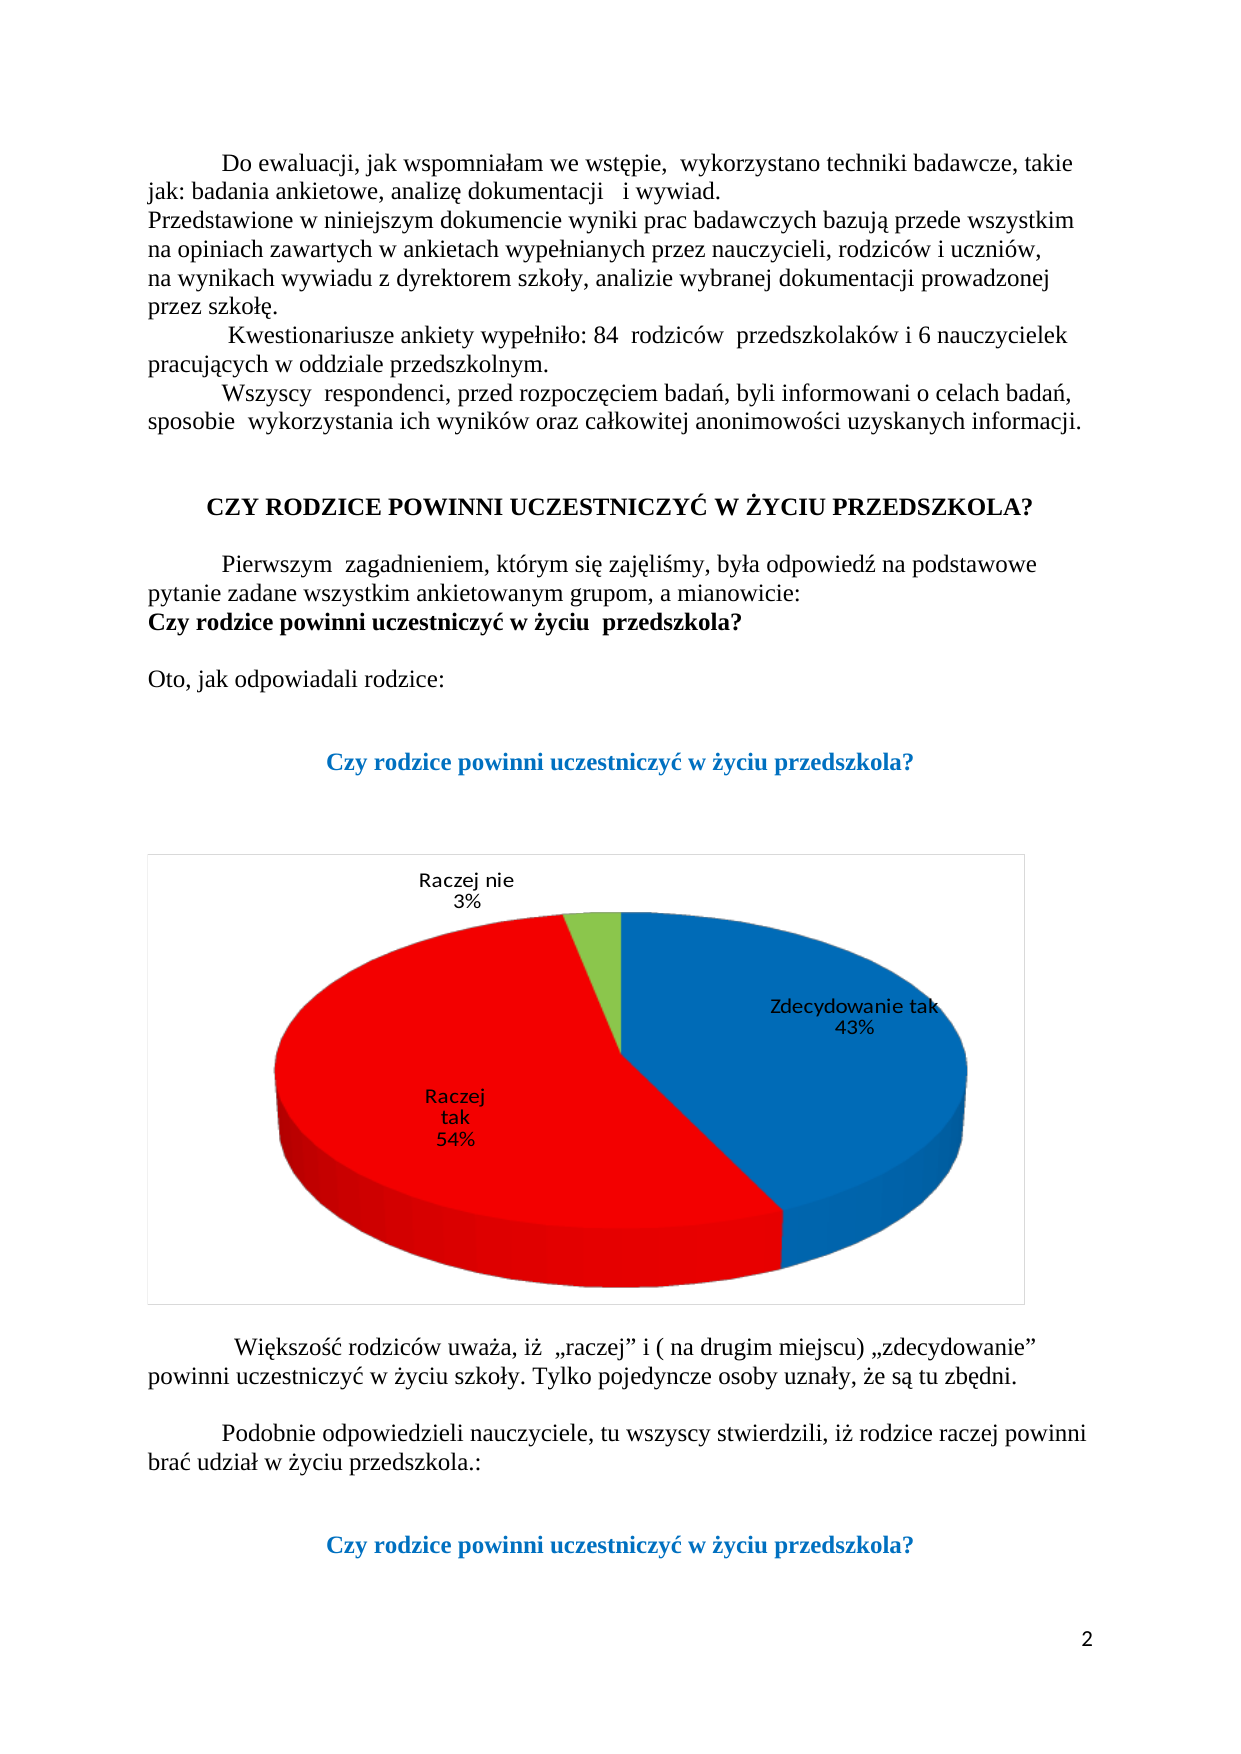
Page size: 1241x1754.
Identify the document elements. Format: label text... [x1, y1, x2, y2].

text Wszyscy respondenci, przed rozpoczęciem badań, byli informowani o celach badań, sposobie wykorzystania ich wyników oraz całkowitej anonimowości uzyskanych informacji. [148, 378, 1093, 435]
text Czy rodzice powinni uczestniczyć w życiu przedszkola? [148, 747, 1093, 776]
text na wynikach wywiadu z dyrektorem szkoły, analizie wybranej dokumentacji prowadzonej [148, 263, 1093, 291]
text przez szkołę. [148, 291, 1093, 320]
text Przedstawione w niniejszym dokumencie wyniki prac badawczych bazują przede wszystkim [148, 205, 1093, 234]
text na opiniach zawartych w ankietach wypełnianych przez nauczycieli, rodziców i uczniów, [148, 234, 1093, 263]
text Czy rodzice powinni uczestniczyć w życiu przedszkola? [148, 607, 1093, 636]
text CZY RODZICE POWINNI UCZESTNICZYĆ W ŻYCIU PRZEDSZKOLA? [148, 492, 1093, 521]
text Większość rodziców uważa, iż „raczej” i ( na drugim miejscu) „zdecydowanie” powinni uczestniczyć w życiu szkoły. Tylko pojedyncze osoby uznały, że są tu zbędni. [148, 1332, 1093, 1390]
text Do ewaluacji, jak wspomniałam we wstępie, wykorzystano techniki badawcze, takie jak: badania ankietowe, analizę dokumentacji i wywiad. [148, 148, 1093, 205]
text Kwestionariusze ankiety wypełniło: 84 rodziców przedszkolaków i 6 nauczycielek pracujących w oddziale przedszkolnym. [148, 320, 1093, 378]
text Pierwszym zagadnieniem, którym się zajęliśmy, była odpowiedź na podstawowe pytanie zadane wszystkim ankietowanym grupom, a mianowicie: [148, 549, 1093, 607]
text Czy rodzice powinni uczestniczyć w życiu przedszkola? [148, 1530, 1093, 1559]
text Podobnie odpowiedzieli nauczyciele, tu wszyscy stwierdzili, iż rodzice raczej powinni brać udział w życiu przedszkola.: [148, 1418, 1093, 1476]
text Oto, jak odpowiadali rodzice: [148, 664, 1093, 693]
